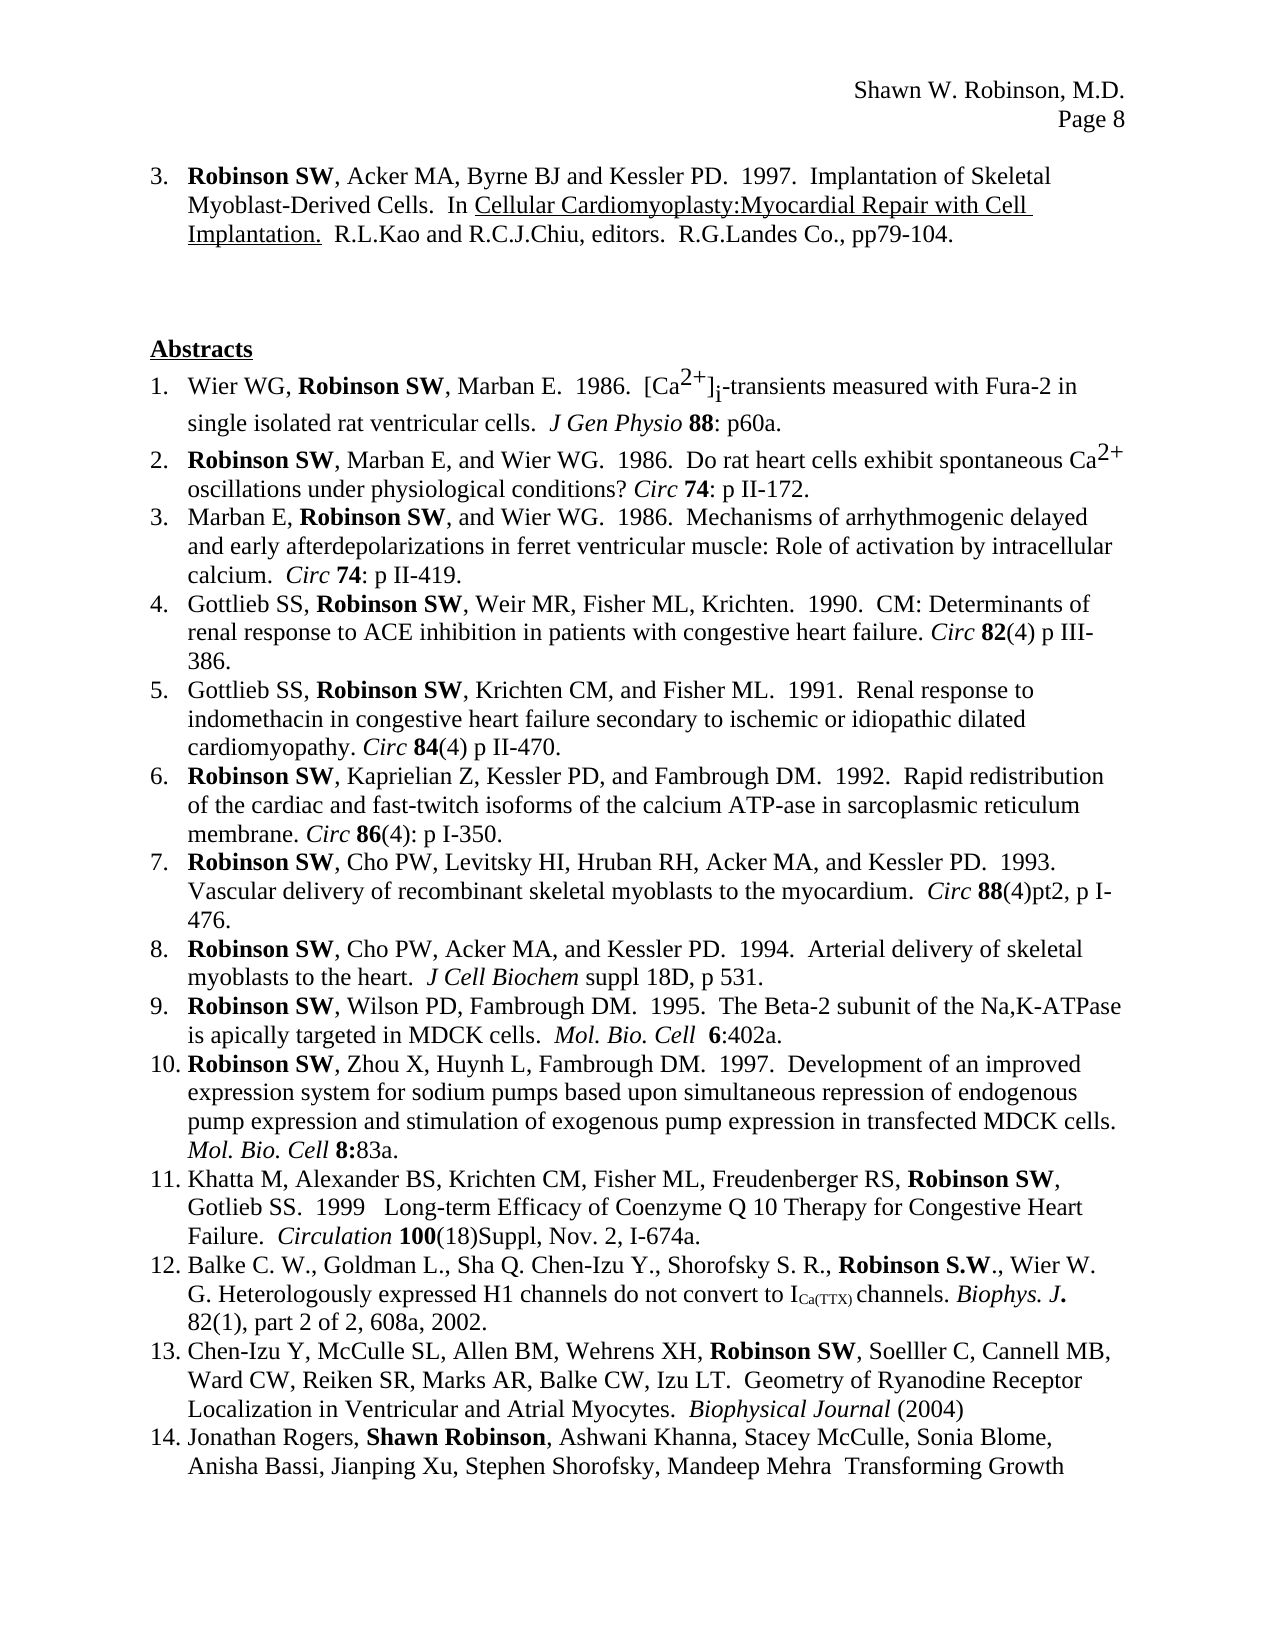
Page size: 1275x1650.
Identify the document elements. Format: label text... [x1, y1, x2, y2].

list Chen-Izu Y, McCulle SL, Allen BM, Wehrens XH, Robinson SW, Soelller C, Cannell MB, Ward CW, Reiken SR, Marks AR, Balke CW, Izu LT. Geometry of Ryanodine Receptor Localization in Ventricular and Atrial Myocytes. Biophysical Journal (2004) [150, 1336, 1125, 1422]
list Robinson SW, Cho PW, Acker MA, and Kessler PD. 1994. Arterial delivery of skeletal myoblasts to the heart. J Cell Biochem suppl 18D, p 531. [150, 934, 1125, 991]
list Gottlieb SS, Robinson SW, Weir MR, Fisher ML, Krichten. 1990. CM: Determinants of renal response to ACE inhibition in patients with congestive heart failure. Circ 82(4) p III-386. [150, 589, 1125, 675]
list Robinson SW, Kaprielian Z, Kessler PD, and Fambrough DM. 1992. Rapid redistribution of the cardiac and fast-twitch isoforms of the calcium ATP-ase in sarcoplasmic reticulum membrane. Circ 86(4): p I-350. [150, 761, 1125, 847]
list Robinson SW, Acker MA, Byrne BJ and Kessler PD. 1997. Implantation of Skeletal Myoblast-Derived Cells. In Cellular Cardiomyoplasty:Myocardial Repair with Cell Implantation. R.L.Kao and R.C.J.Chiu, editors. R.G.Landes Co., pp79-104. [150, 161, 1125, 247]
list Robinson SW, Zhou X, Huynh L, Fambrough DM. 1997. Development of an improved expression system for sodium pumps based upon simultaneous repression of endogenous pump expression and stimulation of exogenous pump expression in transfected MDCK cells. Mol. Bio. Cell 8:83a. [150, 1049, 1125, 1164]
list Khatta M, Alexander BS, Krichten CM, Fisher ML, Freudenberger RS, Robinson SW, Gotlieb SS. 1999 Long-term Efficacy of Coenzyme Q 10 Therapy for Congestive Heart Failure. Circulation 100(18)Suppl, Nov. 2, I-674a. [150, 1164, 1125, 1250]
text Abstracts [150, 334, 1125, 362]
list Marban E, Robinson SW, and Wier WG. 1986. Mechanisms of arrhythmogenic delayed and early afterdepolarizations in ferret ventricular muscle: Role of activation by intracellular calcium. Circ 74: p II-419. [150, 502, 1125, 589]
list Robinson SW, Marban E, and Wier WG. 1986. Do rat heart cells exhibit spontaneous Ca2+ oscillations under physiological conditions? Circ 74: p II-172. [150, 437, 1125, 502]
list Robinson SW, Wilson PD, Fambrough DM. 1995. The Beta-2 subunit of the Na,K-ATPase is apically targeted in MDCK cells. Mol. Bio. Cell 6:402a. [150, 991, 1125, 1049]
list Wier WG, Robinson SW, Marban E. 1986. [Ca2+]i-transients measured with Fura-2 in single isolated rat ventricular cells. J Gen Physio 88: p60a. [150, 362, 1125, 437]
list Robinson SW, Cho PW, Levitsky HI, Hruban RH, Acker MA, and Kessler PD. 1993. Vascular delivery of recombinant skeletal myoblasts to the myocardium. Circ 88(4)pt2, p I-476. [150, 847, 1125, 934]
list Balke C. W., Goldman L., Sha Q. Chen-Izu Y., Shorofsky S. R., Robinson S.W., Wier W. G. Heterologously expressed H1 channels do not convert to ICa(TTX) channels. Biophys. J. 82(1), part 2 of 2, 608a, 2002. [150, 1250, 1125, 1336]
list Gottlieb SS, Robinson SW, Krichten CM, and Fisher ML. 1991. Renal response to indomethacin in congestive heart failure secondary to ischemic or idiopathic dilated cardiomyopathy. Circ 84(4) p II-470. [150, 675, 1125, 761]
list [150, 1422, 1125, 1480]
